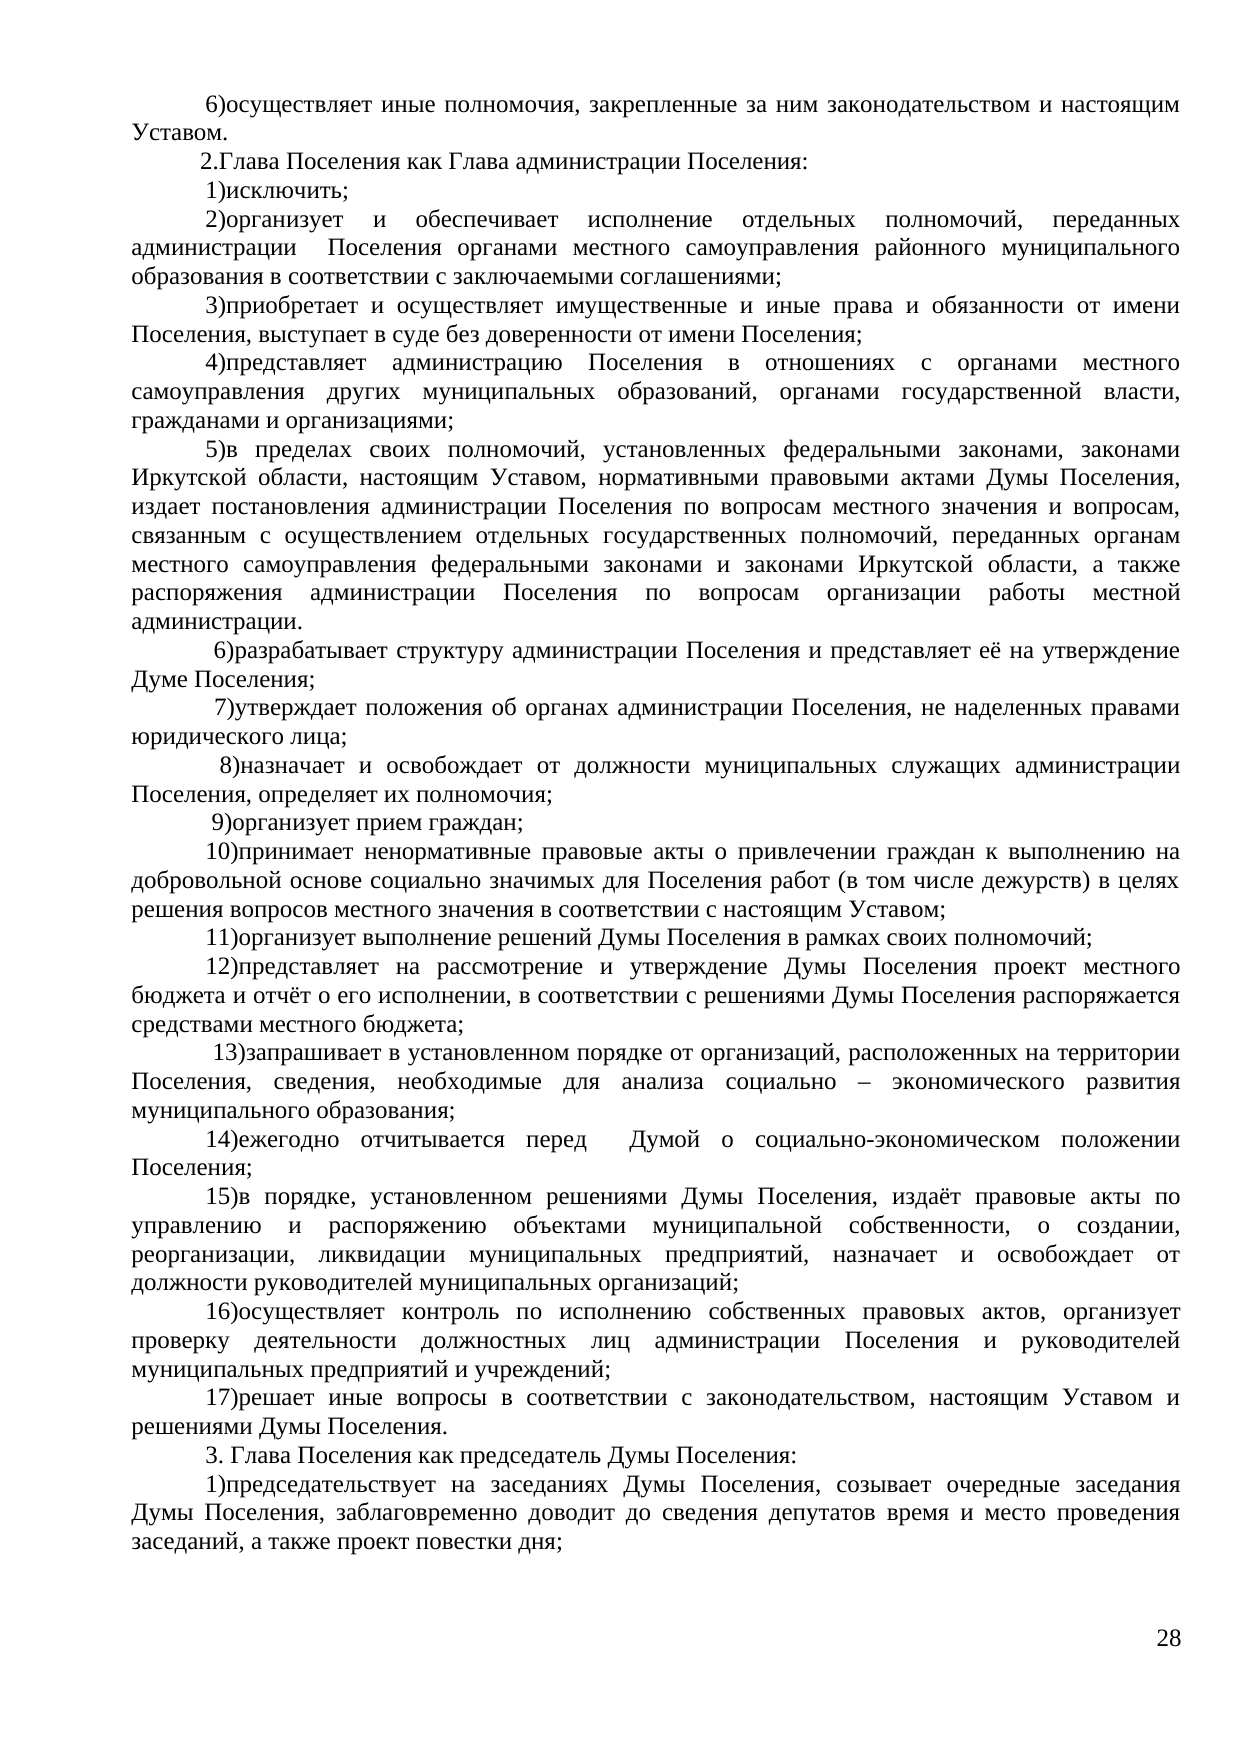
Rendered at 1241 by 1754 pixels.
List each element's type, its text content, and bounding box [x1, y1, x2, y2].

text 11)организует выполнение решений Думы Поселения в рамках своих полномочий; [131, 922, 1181, 951]
text 8)назначает и освобождает от должности муниципальных служащих администрации Поселения, определяет их полномочия; [131, 750, 1181, 807]
text 2.Глава Поселения как Глава администрации Поселения: [131, 146, 1181, 175]
text 6)осуществляет иные полномочия, закрепленные за ним законодательством и настоящим Уставом. [131, 89, 1181, 146]
text 4)представляет администрацию Поселения в отношениях с органами местного самоуправления других муниципальных образований, органами государственной власти, гражданами и организациями; [131, 347, 1181, 434]
text 13)запрашивает в установленном порядке от организаций, расположенных на территории Поселения, сведения, необходимые для анализа социально – экономического развития муниципального образования; [131, 1037, 1181, 1124]
text 2)организует и обеспечивает исполнение отдельных полномочий, переданных администрации Поселения органами местного самоуправления районного муниципального образования в соответствии с заключаемыми соглашениями; [131, 204, 1181, 290]
text 7)утверждает положения об органах администрации Поселения, не наделенных правами юридического лица; [131, 692, 1181, 750]
text 15)в порядке, установленном решениями Думы Поселения, издаёт правовые акты по управлению и распоряжению объектами муниципальной собственности, о создании, реорганизации, ликвидации муниципальных предприятий, назначает и освобождает от должности руководителей муниципальных организаций; [131, 1181, 1181, 1296]
text 5)в пределах своих полномочий, установленных федеральными законами, законами Иркутской области, настоящим Уставом, нормативными правовыми актами Думы Поселения, издает постановления администрации Поселения по вопросам местного значения и вопросам, связанным с осуществлением отдельных государственных полномочий, переданных органам местного самоуправления федеральными законами и законами Иркутской области, а также распоряжения администрации Поселения по вопросам организации работы местной администрации. [131, 434, 1181, 635]
text 16)осуществляет контроль по исполнению собственных правовых актов, организует проверку деятельности должностных лиц администрации Поселения и руководителей муниципальных предприятий и учреждений; [131, 1296, 1181, 1382]
text 9)организует прием граждан; [131, 807, 1181, 836]
text 1)исключить; [131, 175, 1181, 204]
text 12)представляет на рассмотрение и утверждение Думы Поселения проект местного бюджета и отчёт о его исполнении, в соответствии с решениями Думы Поселения распоряжается средствами местного бюджета; [131, 951, 1181, 1037]
text 17)решает иные вопросы в соответствии с законодательством, настоящим Уставом и решениями Думы Поселения. [131, 1382, 1181, 1440]
text 3)приобретает и осуществляет имущественные и иные права и обязанности от имени Поселения, выступает в суде без доверенности от имени Поселения; [131, 290, 1181, 347]
text 6)разрабатывает структуру администрации Поселения и представляет её на утверждение Думе Поселения; [131, 635, 1181, 692]
text 14)ежегодно отчитывается перед Думой о социально-экономическом положении Поселения; [131, 1124, 1181, 1181]
text 1)председательствует на заседаниях Думы Поселения, созывает очередные заседания Думы Поселения, заблаговременно доводит до сведения депутатов время и место проведения заседаний, а также проект повестки дня; [131, 1469, 1181, 1555]
text 10)принимает ненормативные правовые акты о привлечении граждан к выполнению на добровольной основе социально значимых для Поселения работ (в том числе дежурств) в целях решения вопросов местного значения в соответствии с настоящим Уставом; [131, 836, 1181, 922]
text 3. Глава Поселения как председатель Думы Поселения: [131, 1440, 1181, 1469]
